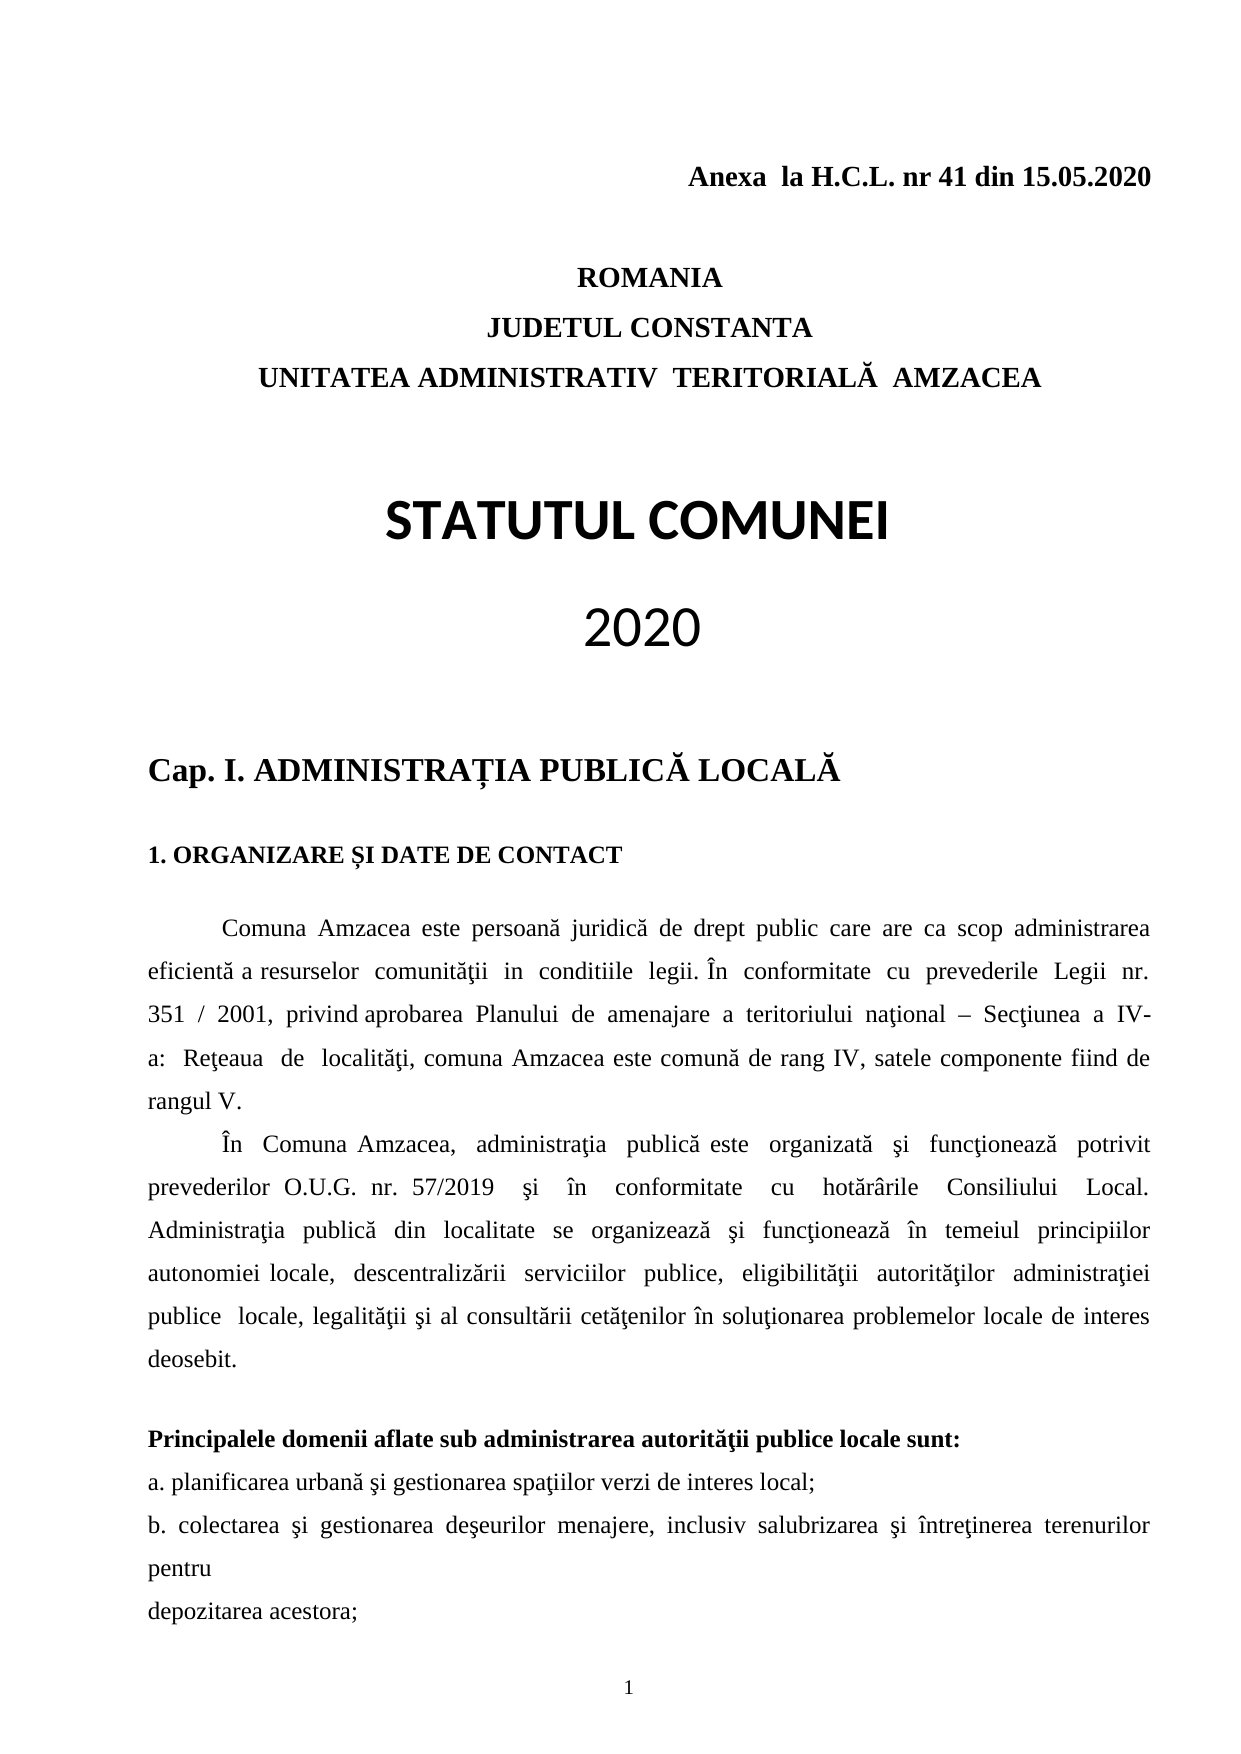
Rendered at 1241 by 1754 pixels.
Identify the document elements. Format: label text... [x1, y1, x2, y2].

text Principalele domenii aflate sub administrarea autorităţii publice locale sunt: [148, 1424, 1152, 1452]
text depozitarea acestora; [148, 1596, 1152, 1625]
text 1. ORGANIZARE ȘI DATE DE CONTACT [148, 840, 1152, 868]
text Anexa la H.C.L. nr 41 din 15.05.2020 [148, 159, 1152, 193]
text b. colectarea şi gestionarea deşeurilor menajere, inclusiv salubrizarea şi întreţinerea terenurilor pentru [148, 1510, 1152, 1582]
text JUDETUL CONSTANTA [148, 310, 1152, 343]
text 2020 [148, 589, 1152, 661]
text Cap. I. ADMINISTRAȚIA PUBLICĂ LOCALĂ [148, 750, 1152, 788]
text STATUTUL COMUNEI [148, 483, 1152, 554]
text Comuna Amzacea este persoană juridică de drept public care are ca scop administrarea eficientă a resurselor comunităţii in conditiile legii. În conformitate cu prevederile Legii nr. 351 / 2001, privind aprobarea Planului de amenajare a teritoriului naţional – Secţiunea a IV-a: Reţeaua de localităţi, comuna Amzacea este comună de rang IV, satele componente fiind de rangul V. [148, 913, 1152, 1114]
text a. planificarea urbană şi gestionarea spaţiilor verzi de interes local; [148, 1467, 1152, 1496]
text ROMANIA [148, 260, 1152, 293]
text În Comuna Amzacea, administraţia publică este organizată şi funcţionează potrivit prevederilor O.U.G. nr. 57/2019 şi în conformitate cu hotărârile Consiliului Local. Administraţia publică din localitate se organizează şi funcţionează în temeiul principiilor autonomiei locale, descentralizării serviciilor publice, eligibilităţii autorităţilor administraţiei publice locale, legalităţii şi al consultării cetăţenilor în soluţionarea problemelor locale de interes deosebit. [148, 1129, 1152, 1373]
text UNITATEA ADMINISTRATIV TERITORIALĂ AMZACEA [148, 360, 1152, 394]
